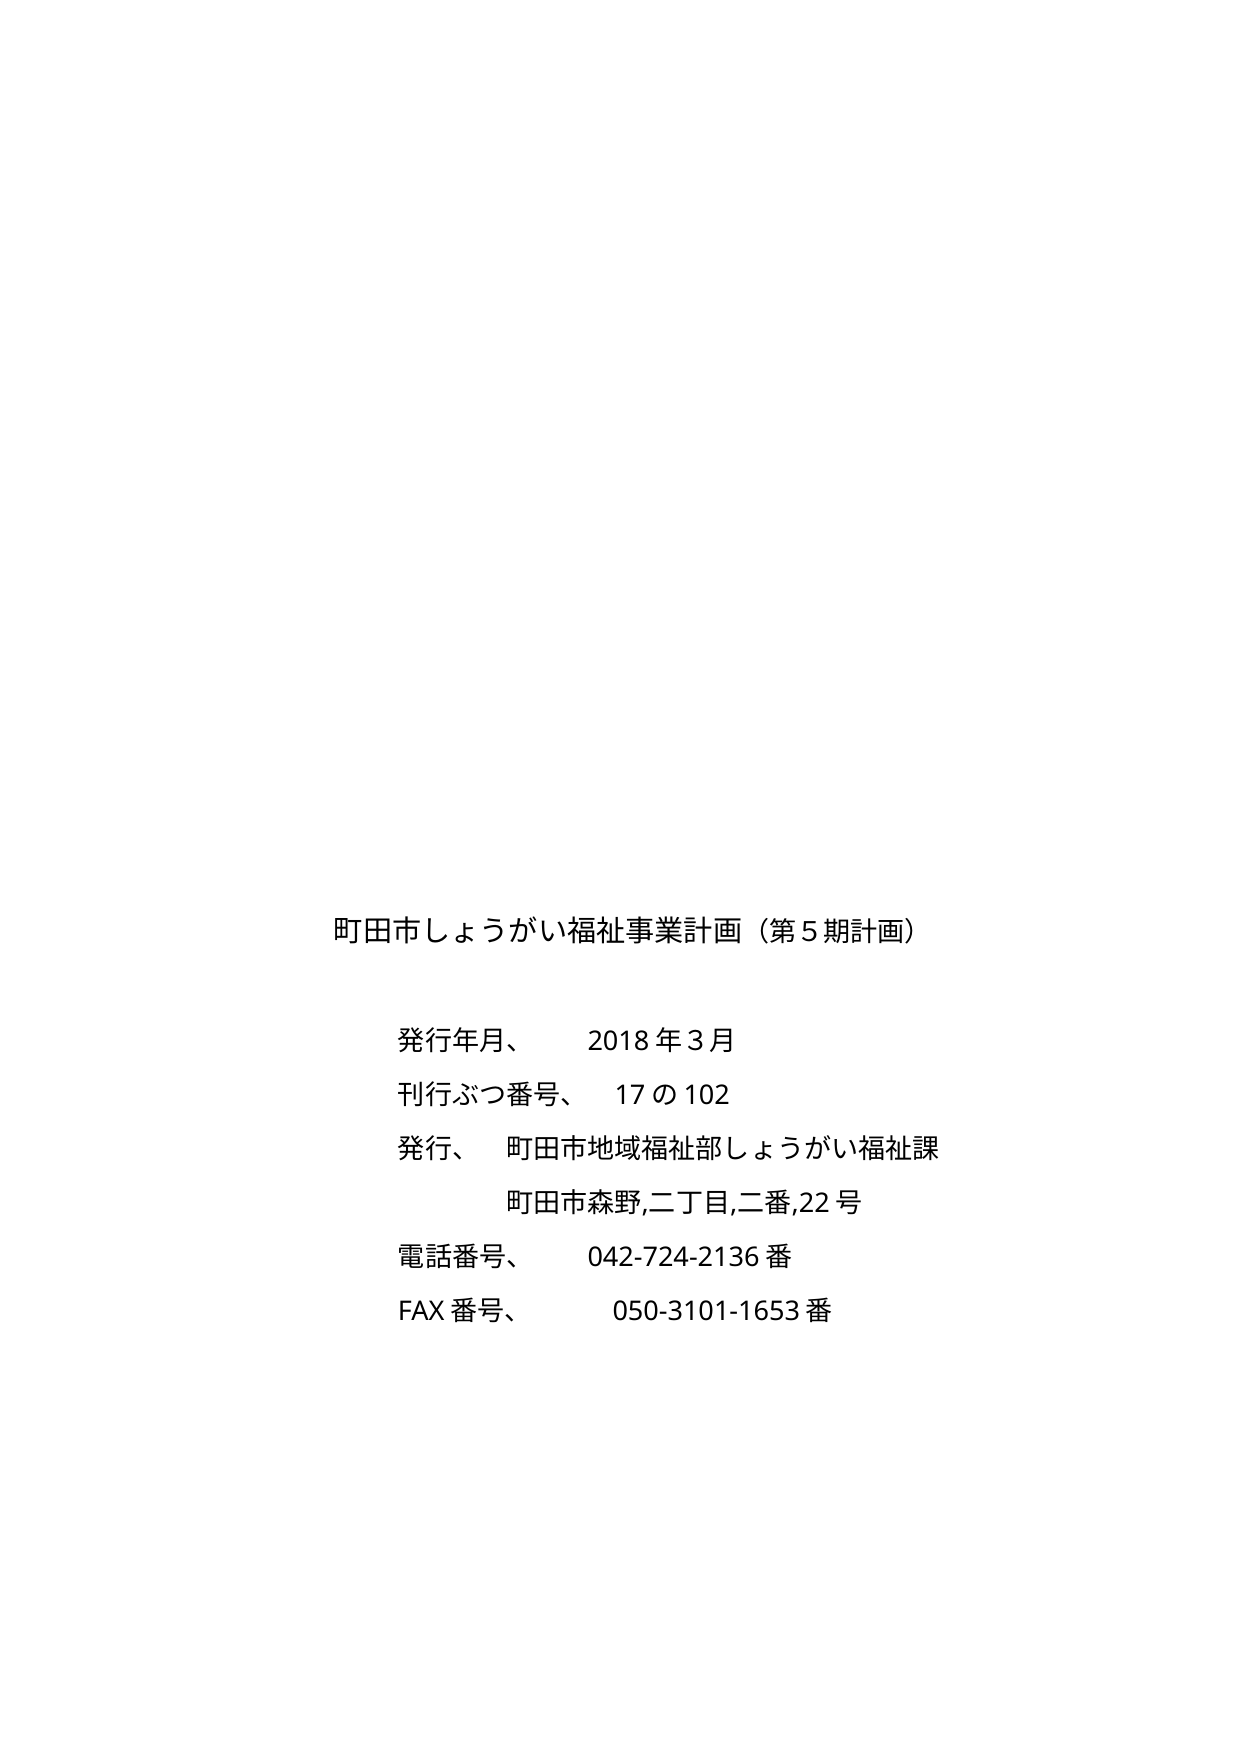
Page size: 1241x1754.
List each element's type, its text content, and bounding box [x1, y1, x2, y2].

text 町田市しょうがい福祉事業計画（第５期計画） [173, 898, 1092, 952]
text 発行年月、 2018年３月 [398, 1007, 1092, 1061]
text 発行、 町田市地域福祉部しょうがい福祉課 [398, 1115, 1092, 1169]
text 刊行ぶつ番号、 17の102 [398, 1061, 1092, 1115]
text FAX番号、 050-3101-1653番 [398, 1277, 1092, 1332]
text 電話番号、 042-724-2136番 [398, 1223, 1092, 1277]
text 町田市森野,二丁目,二番,22号 [398, 1169, 1092, 1223]
